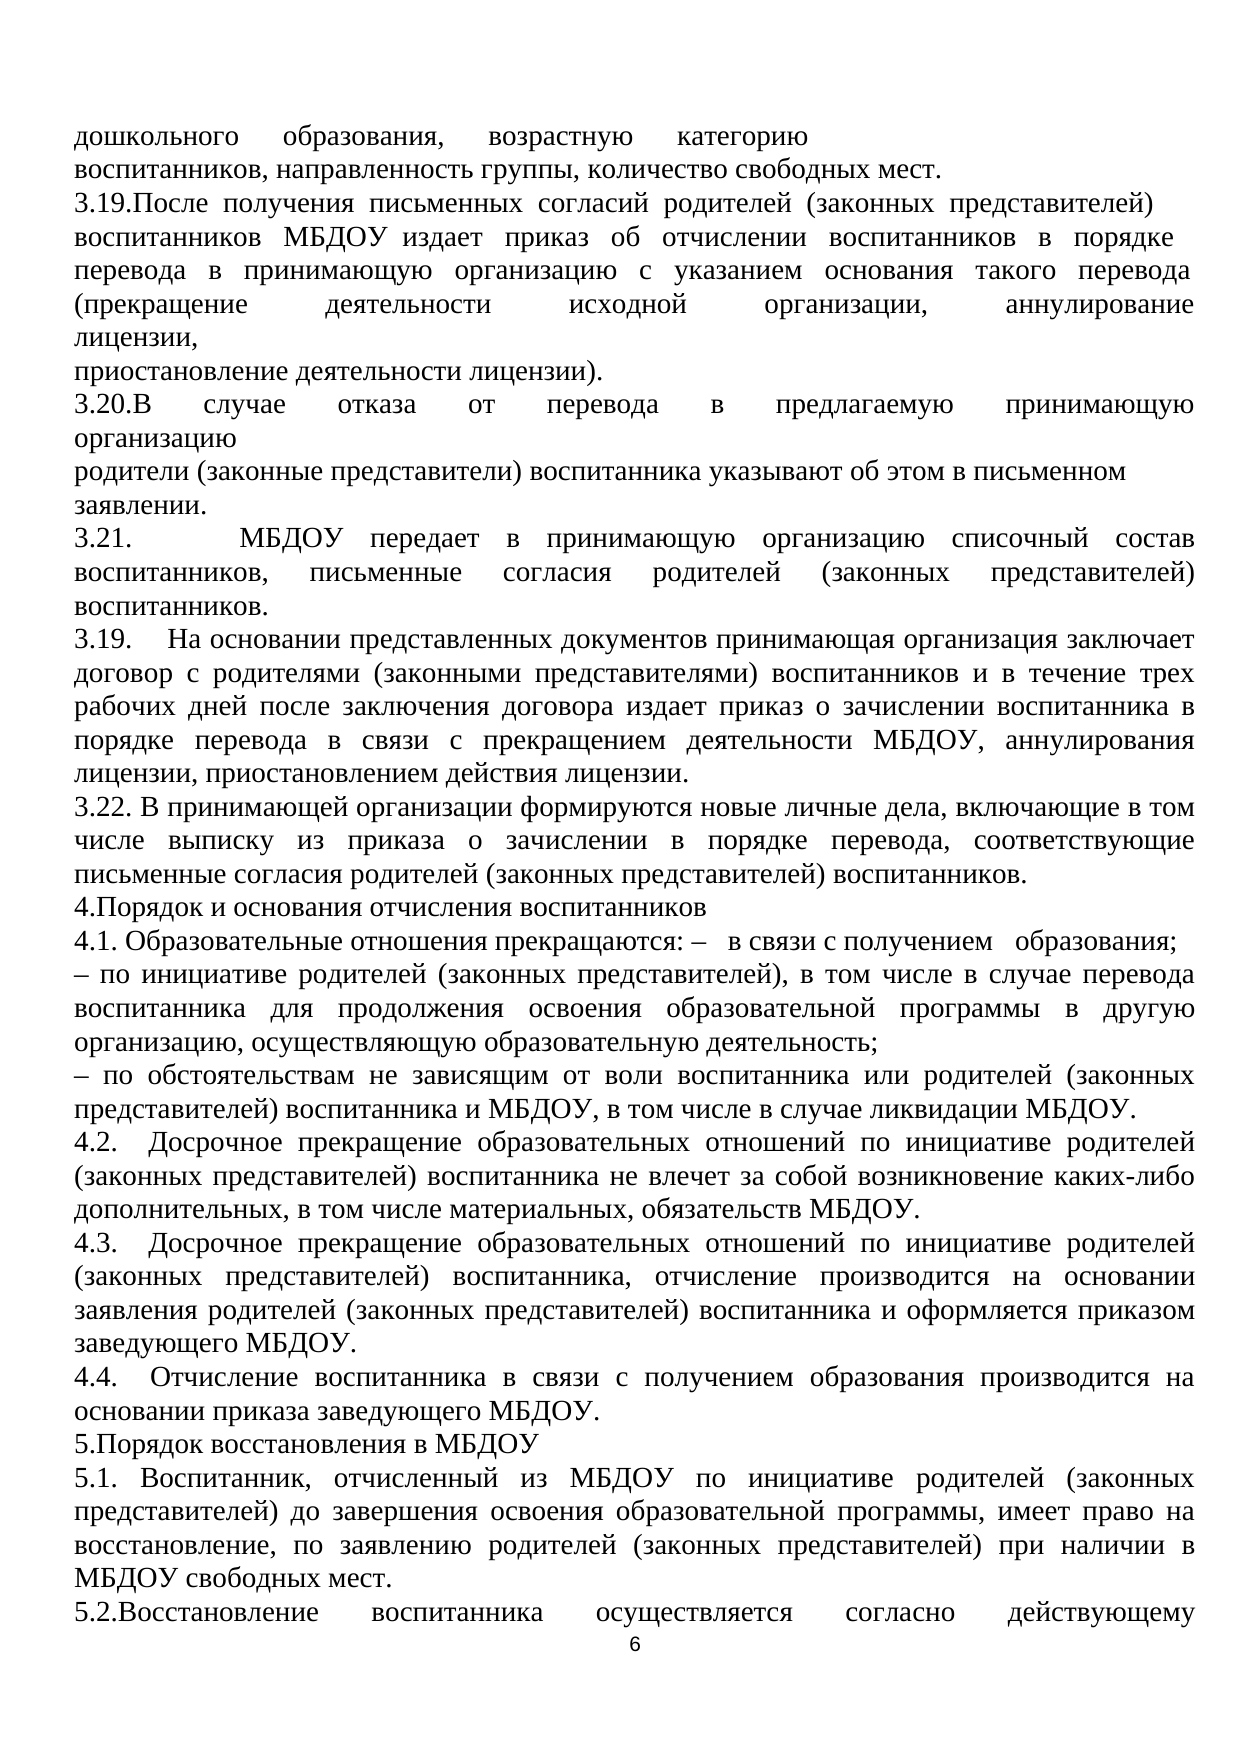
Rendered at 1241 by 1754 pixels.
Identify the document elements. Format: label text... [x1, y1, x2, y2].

text 5.Порядок восстановления в МБДОУ [74, 1426, 1196, 1460]
text воспитанников, направленность группы, количество свободных мест. [74, 152, 1196, 185]
text – по обстоятельствам не зависящим от воли воспитанника или родителей (законных представителей) воспитанника и МБДОУ, в том числе в случае ликвидации МБДОУ. [74, 1057, 1196, 1124]
text воспитанников МБДОУ издает приказ об отчислении воспитанников в порядке [74, 219, 1196, 252]
text 4.1. Образовательные отношения прекращаются: – в связи с получением образования; [74, 923, 1196, 957]
text 5.1. Воспитанник, отчисленный из МБДОУ по инициативе родителей (законных представителей) до завершения освоения образовательной программы, имеет право на восстановление, по заявлению родителей (законных представителей) при наличии в МБДОУ свободных мест. [74, 1460, 1196, 1594]
text 4.4. Отчисление воспитанника в связи с получением образования производится на основании приказа заведующего МБДОУ. [74, 1359, 1196, 1426]
text – по инициативе родителей (законных представителей), в том числе в случае перевода воспитанника для продолжения освоения образовательной программы в другую организацию, осуществляющую образовательную деятельность; [74, 957, 1196, 1057]
text родители (законные представители) воспитанника указывают об этом в письменном [74, 453, 1196, 487]
text 3.19.После получения письменных согласий родителей (законных представителей) [74, 185, 1196, 219]
text перевода в принимающую организацию с указанием основания такого перевода [74, 252, 1196, 286]
text 4.Порядок и основания отчисления воспитанников [74, 889, 1196, 923]
text 3.21. МБДОУ передает в принимающую организацию списочный состав воспитанников, письменные согласия родителей (законных представителей) воспитанников. [74, 521, 1196, 621]
text заявлении. [74, 487, 1196, 521]
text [74, 118, 1196, 152]
text 4.2. Досрочное прекращение образовательных отношений по инициативе родителей (законных представителей) воспитанника не влечет за собой возникновение каких-либо дополнительных, в том числе материальных, обязательств МБДОУ. [74, 1124, 1196, 1225]
text приостановление деятельности лицензии). [74, 353, 1196, 386]
text 3.19. На основании представленных документов принимающая организация заключает договор с родителями (законными представителями) воспитанников и в течение трех рабочих дней после заключения договора издает приказ о зачислении воспитанника в порядке перевода в связи с прекращением деятельности МБДОУ, аннулирования лицензии, приостановлением действия лицензии. [74, 621, 1196, 789]
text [74, 1594, 1196, 1627]
text 4.3. Досрочное прекращение образовательных отношений по инициативе родителей (законных представителей) воспитанника, отчисление производится на основании заявления родителей (законных представителей) воспитанника и оформляется приказом заведующего МБДОУ. [74, 1225, 1196, 1359]
text (прекращение деятельности исходной организации, аннулирование лицензии, [74, 286, 1196, 353]
text 3.20.В случае отказа от перевода в предлагаемую принимающую организацию [74, 386, 1196, 453]
text 3.22. В принимающей организации формируются новые личные дела, включающие в том числе выписку из приказа о зачислении в порядке перевода, соответствующие письменные согласия родителей (законных представителей) воспитанников. [74, 789, 1196, 889]
